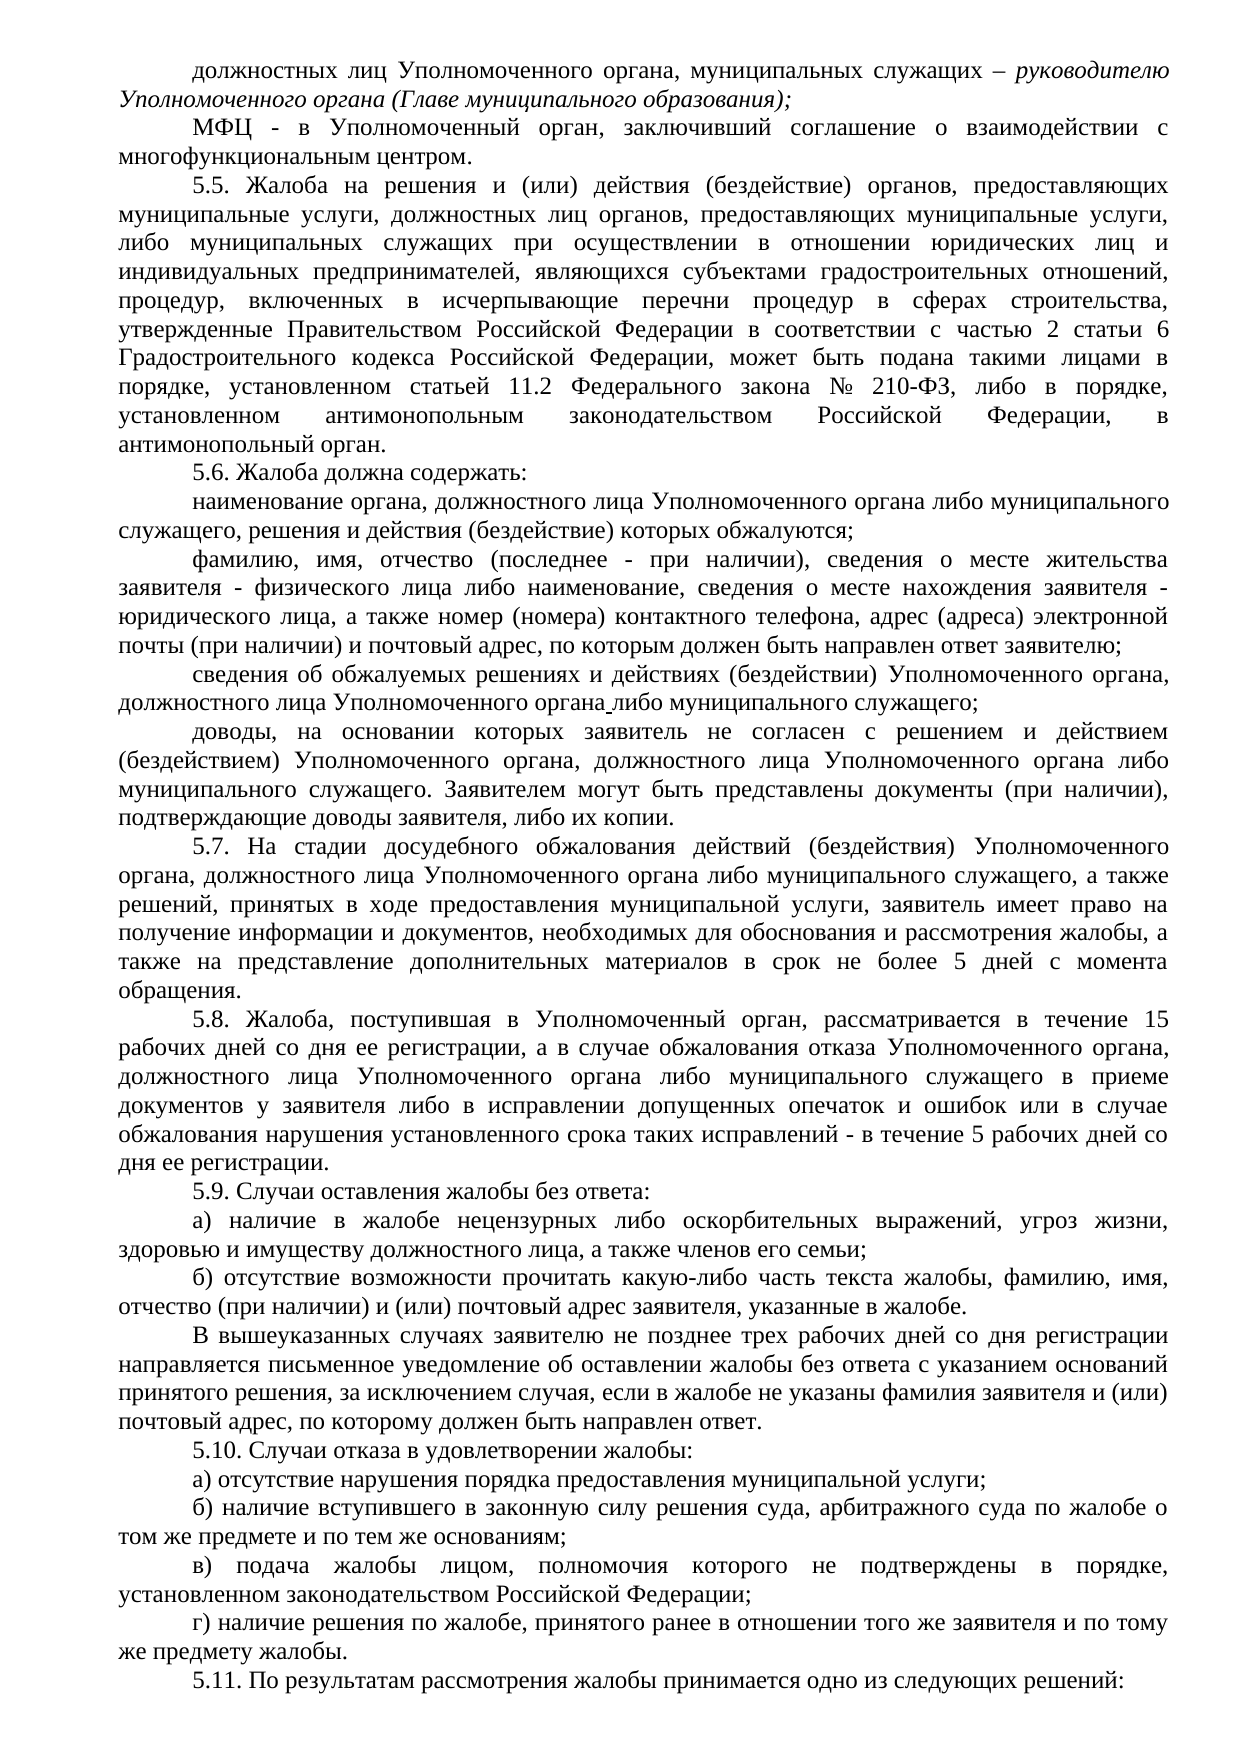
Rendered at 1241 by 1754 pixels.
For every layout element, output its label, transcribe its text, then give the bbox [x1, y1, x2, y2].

text 5.10. Случаи отказа в удовлетворении жалобы: [118, 1435, 1169, 1464]
text наименование органа, должностного лица Уполномоченного органа либо муниципального служащего, решения и действия (бездействие) которых обжалуются; [118, 486, 1169, 544]
text 5.11. По результатам рассмотрения жалобы принимается одно из следующих решений: [118, 1665, 1169, 1694]
text 5.7. На стадии досудебного обжалования действий (бездействия) Уполномоченного органа, должностного лица Уполномоченного органа либо муниципального служащего, а также решений, принятых в ходе предоставления муниципальной услуги, заявитель имеет право на получение информации и документов, необходимых для обоснования и рассмотрения жалобы, а также на представление дополнительных материалов в срок не более 5 дней с момента обращения. [118, 831, 1169, 1004]
text 5.8. Жалоба, поступившая в Уполномоченный орган, рассматривается в течение 15 рабочих дней со дня ее регистрации, а в случае обжалования отказа Уполномоченного органа, должностного лица Уполномоченного органа либо муниципального служащего в приеме документов у заявителя либо в исправлении допущенных опечаток и ошибок или в случае обжалования нарушения установленного срока таких исправлений - в течение 5 рабочих дней со дня ее регистрации. [118, 1004, 1169, 1176]
text сведения об обжалуемых решениях и действиях (бездействии) Уполномоченного органа, должностного лица Уполномоченного органа либо муниципального служащего; [118, 659, 1169, 716]
text 5.9. Случаи оставления жалобы без ответа: [118, 1176, 1169, 1205]
text В вышеуказанных случаях заявителю не позднее трех рабочих дней со дня регистрации направляется письменное уведомление об оставлении жалобы без ответа с указанием оснований принятого решения, за исключением случая, если в жалобе не указаны фамилия заявителя и (или) почтовый адрес, по которому должен быть направлен ответ. [118, 1320, 1169, 1435]
text фамилию, имя, отчество (последнее - при наличии), сведения о месте жительства заявителя - физического лица либо наименование, сведения о месте нахождения заявителя - юридического лица, а также номер (номера) контактного телефона, адрес (адреса) электронной почты (при наличии) и почтовый адрес, по которым должен быть направлен ответ заявителю; [118, 544, 1169, 659]
text 5.5. Жалоба на решения и (или) действия (бездействие) органов, предоставляющих муниципальные услуги, должностных лиц органов, предоставляющих муниципальные услуги, либо муниципальных служащих при осуществлении в отношении юридических лиц и индивидуальных предпринимателей, являющихся субъектами градостроительных отношений, процедур, включенных в исчерпывающие перечни процедур в сферах строительства, утвержденные Правительством Российской Федерации в соответствии с частью 2 статьи 6 Градостроительного кодекса Российской Федерации, может быть подана такими лицами в порядке, установленном статьей 11.2 Федерального закона № 210-ФЗ, либо в порядке, установленном антимонопольным законодательством Российской Федерации, в антимонопольный орган. [118, 170, 1169, 457]
text доводы, на основании которых заявитель не согласен с решением и действием (бездействием) Уполномоченного органа, должностного лица Уполномоченного органа либо муниципального служащего. Заявителем могут быть представлены документы (при наличии), подтверждающие доводы заявителя, либо их копии. [118, 716, 1169, 831]
text б) отсутствие возможности прочитать какую-либо часть текста жалобы, фамилию, имя, отчество (при наличии) и (или) почтовый адрес заявителя, указанные в жалобе. [118, 1262, 1169, 1320]
text а) наличие в жалобе нецензурных либо оскорбительных выражений, угроз жизни, здоровью и имуществу должностного лица, а также членов его семьи; [118, 1205, 1169, 1262]
text б) наличие вступившего в законную силу решения суда, арбитражного суда по жалобе о том же предмете и по тем же основаниям; [118, 1492, 1169, 1550]
text 5.6. Жалоба должна содержать: [118, 457, 1169, 486]
text должностных лиц Уполномоченного органа, муниципальных служащих – руководителю Уполномоченного органа (Главе муниципального образования); [118, 55, 1169, 112]
text г) наличие решения по жалобе, принятого ранее в отношении того же заявителя и по тому же предмету жалобы. [118, 1607, 1169, 1665]
text а) отсутствие нарушения порядка предоставления муниципальной услуги; [118, 1464, 1169, 1492]
text МФЦ - в Уполномоченный орган, заключивший соглашение о взаимодействии с многофункциональным центром. [118, 112, 1169, 170]
text в) подача жалобы лицом, полномочия которого не подтверждены в порядке, установленном законодательством Российской Федерации; [118, 1550, 1169, 1607]
